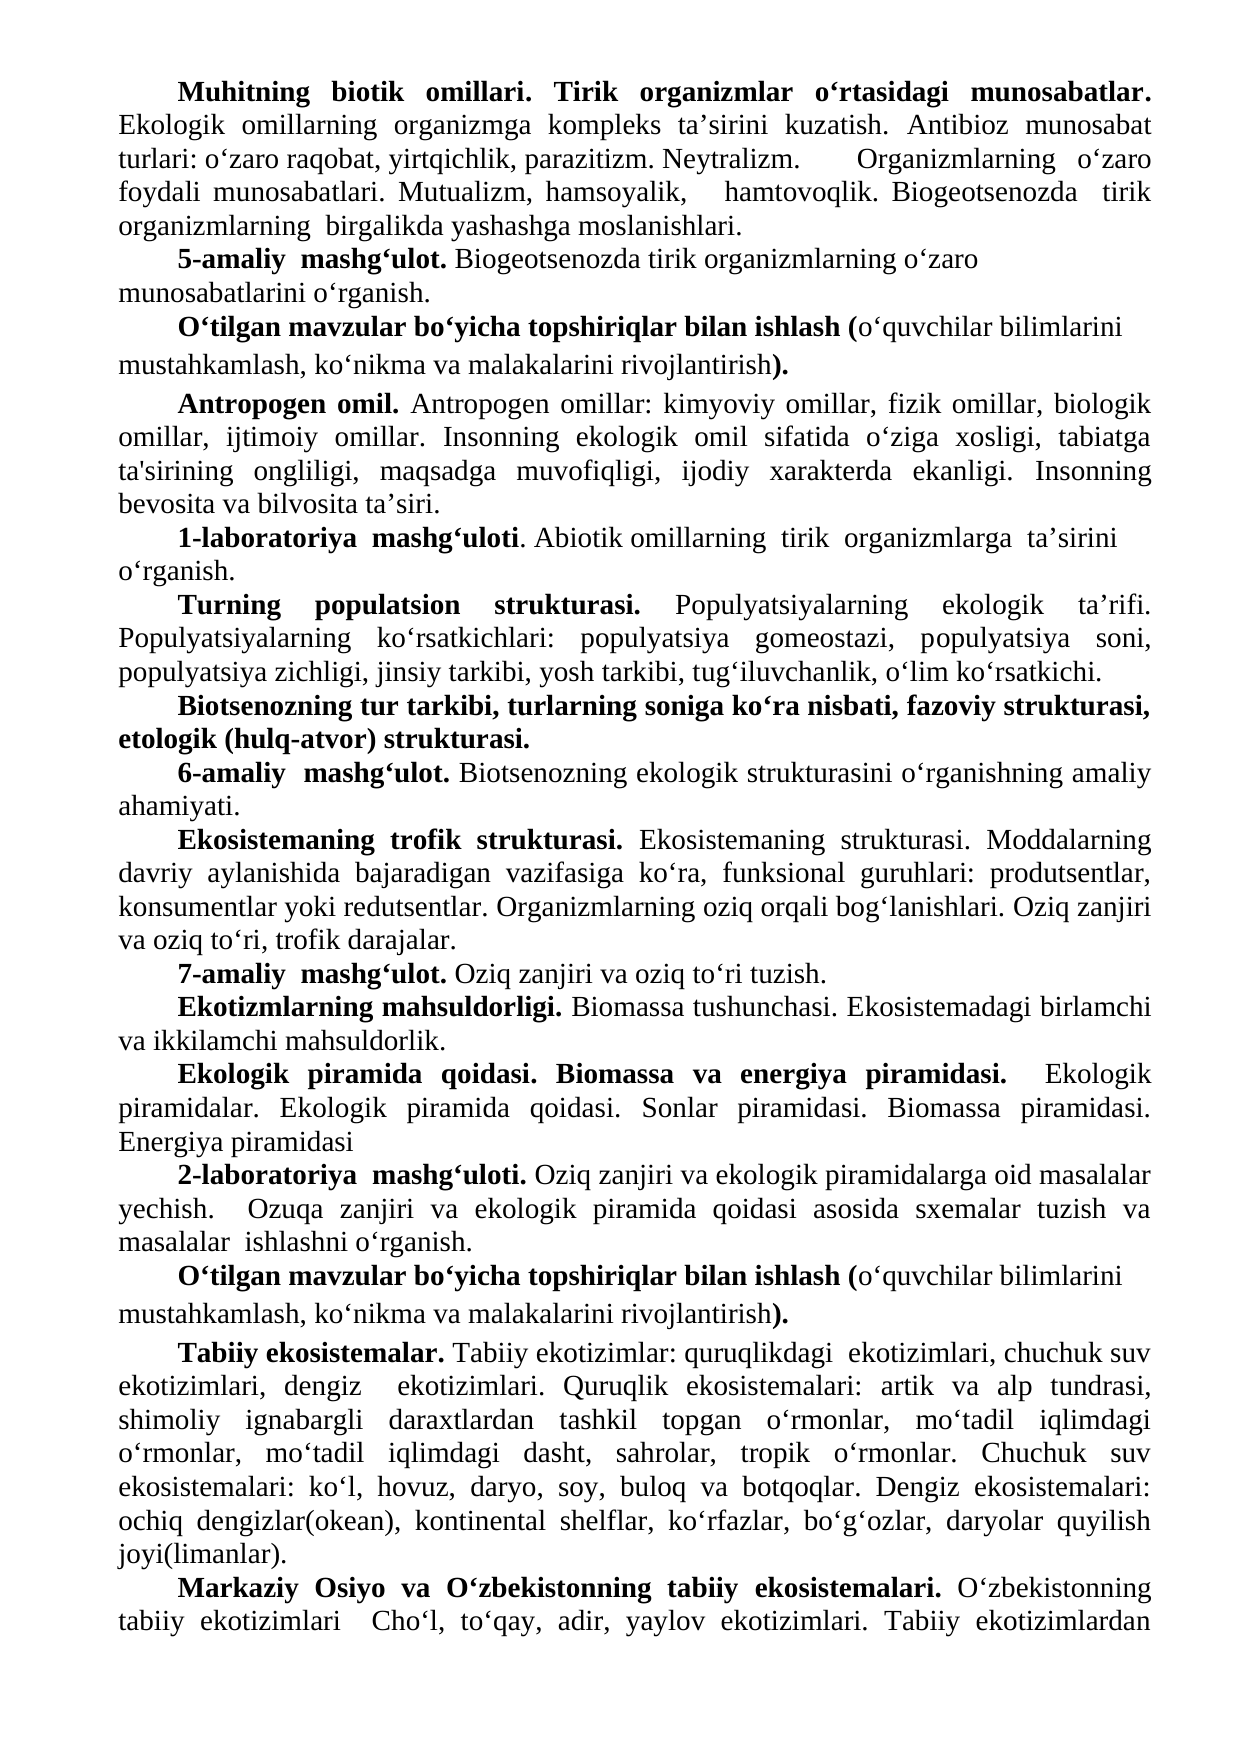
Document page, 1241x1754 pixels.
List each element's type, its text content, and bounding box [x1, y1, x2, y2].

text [118, 1570, 1152, 1637]
text Ekosistemaning trofik strukturasi. Ekosistemaning strukturasi. Moddalarning davriy aylanishida bajaradigan vazifasiga ko‘ra, funksional guruhlari: produtsentlar, konsumentlar yoki redutsentlar. Organizmlarning oziq orqali bog‘lanishlari. Oziq zanjiri va oziq to‘ri, trofik darajalar. [118, 822, 1152, 956]
text 7-amaliy mashg‘ulot. Oziq zanjiri va oziq to‘ri tuzish. [118, 956, 1152, 989]
text 1-laboratoriya mashg‘uloti. Abiotik omillarning tirik organizmlarga ta’sirini o‘rganish. [118, 520, 1152, 587]
text Turning populatsion strukturasi. Populyatsiyalarning ekologik ta’rifi. Populyatsiyalarning ko‘rsatkichlari: populyatsiya gomeostazi, populyatsiya soni, populyatsiya zichligi, jinsiy tarkibi, yosh tarkibi, tug‘iluvchanlik, o‘lim ko‘rsatkichi. [118, 587, 1152, 688]
text 6-amaliy mashg‘ulot. Biotsenozning ekologik strukturasini o‘rganishning amaliy ahamiyati. [118, 755, 1152, 822]
text Muhitning biotik omillari. Tirik organizmlar o‘rtasidagi munosabatlar. Ekologik omillarning organizmga kompleks ta’sirini kuzatish. Antibioz munosabat turlari: o‘zaro raqobat, yirtqichlik, parazitizm. Neytralizm. Organizmlarning o‘zaro foydali munosabatlari. Mutualizm, hamsoyalik, hamtovoqlik. Biogeotsenozda tirik organizmlarning birgalikda yashashga moslanishlari. [118, 74, 1152, 242]
text Ekotizmlarning mahsuldorligi. Biomassa tushunchasi. Ekosistemadagi birlamchi va ikkilamchi mahsuldorlik. [118, 989, 1152, 1057]
text 2-laboratoriya mashg‘uloti. Oziq zanjiri va ekologik piramidalarga oid masalalar yechish. Ozuqa zanjiri va ekologik piramida qoidasi asosida sxemalar tuzish va masalalar ishlashni o‘rganish. [118, 1157, 1152, 1258]
text Tabiiy ekosistemalar. Tabiiy ekotizimlar: quruqlikdagi ekotizimlari, chuchuk suv ekotizimlari, dengiz ekotizimlari. Quruqlik ekosistemalari: artik va alp tundrasi, shimoliy ignabargli daraxtlardan tashkil topgan o‘rmonlar, mo‘tadil iqlimdagi o‘rmonlar, mo‘tadil iqlimdagi dasht, sahrolar, tropik o‘rmonlar. Chuchuk suv ekosistemalari: ko‘l, hovuz, daryo, soy, buloq va botqoqlar. Dengiz ekosistemalari: ochiq dengizlar(okean), kontinental shelflar, ko‘rfazlar, bo‘g‘ozlar, daryolar quyilish joyi(limanlar). [118, 1335, 1152, 1570]
text 5-amaliy mashg‘ulot. Biogeotsenozda tirik organizmlarning o‘zaro munosabatlarini o‘rganish. [118, 242, 1152, 309]
text Biotsenozning tur tarkibi, turlarning soniga ko‘ra nisbati, fazoviy strukturasi, etologik (hulq-atvor) strukturasi. [118, 688, 1152, 755]
text O‘tilgan mavzular bo‘yicha topshiriqlar bilan ishlash (o‘quvchilar bilimlarini mustahkamlash, ko‘nikma va malakalarini rivojlantirish). [118, 309, 1152, 381]
text Antropogen omil. Antropogen omillar: kimyoviy omillar, fizik omillar, biologik omillar, ijtimoiy omillar. Insonning ekologik omil sifatida o‘ziga xosligi, tabiatga ta'sirining ongliligi, maqsadga muvofiqligi, ijodiy xarakterda ekanligi. Insonning bevosita va bilvosita ta’siri. [118, 386, 1152, 520]
text O‘tilgan mavzular bo‘yicha topshiriqlar bilan ishlash (o‘quvchilar bilimlarini mustahkamlash, ko‘nikma va malakalarini rivojlantirish). [118, 1258, 1152, 1330]
text Ekologik piramida qoidasi. Biomassa va energiya piramidasi. Ekologik piramidalar. Ekologik piramida qoidasi. Sonlar piramidasi. Biomassa piramidasi. Energiya piramidasi [118, 1057, 1152, 1157]
